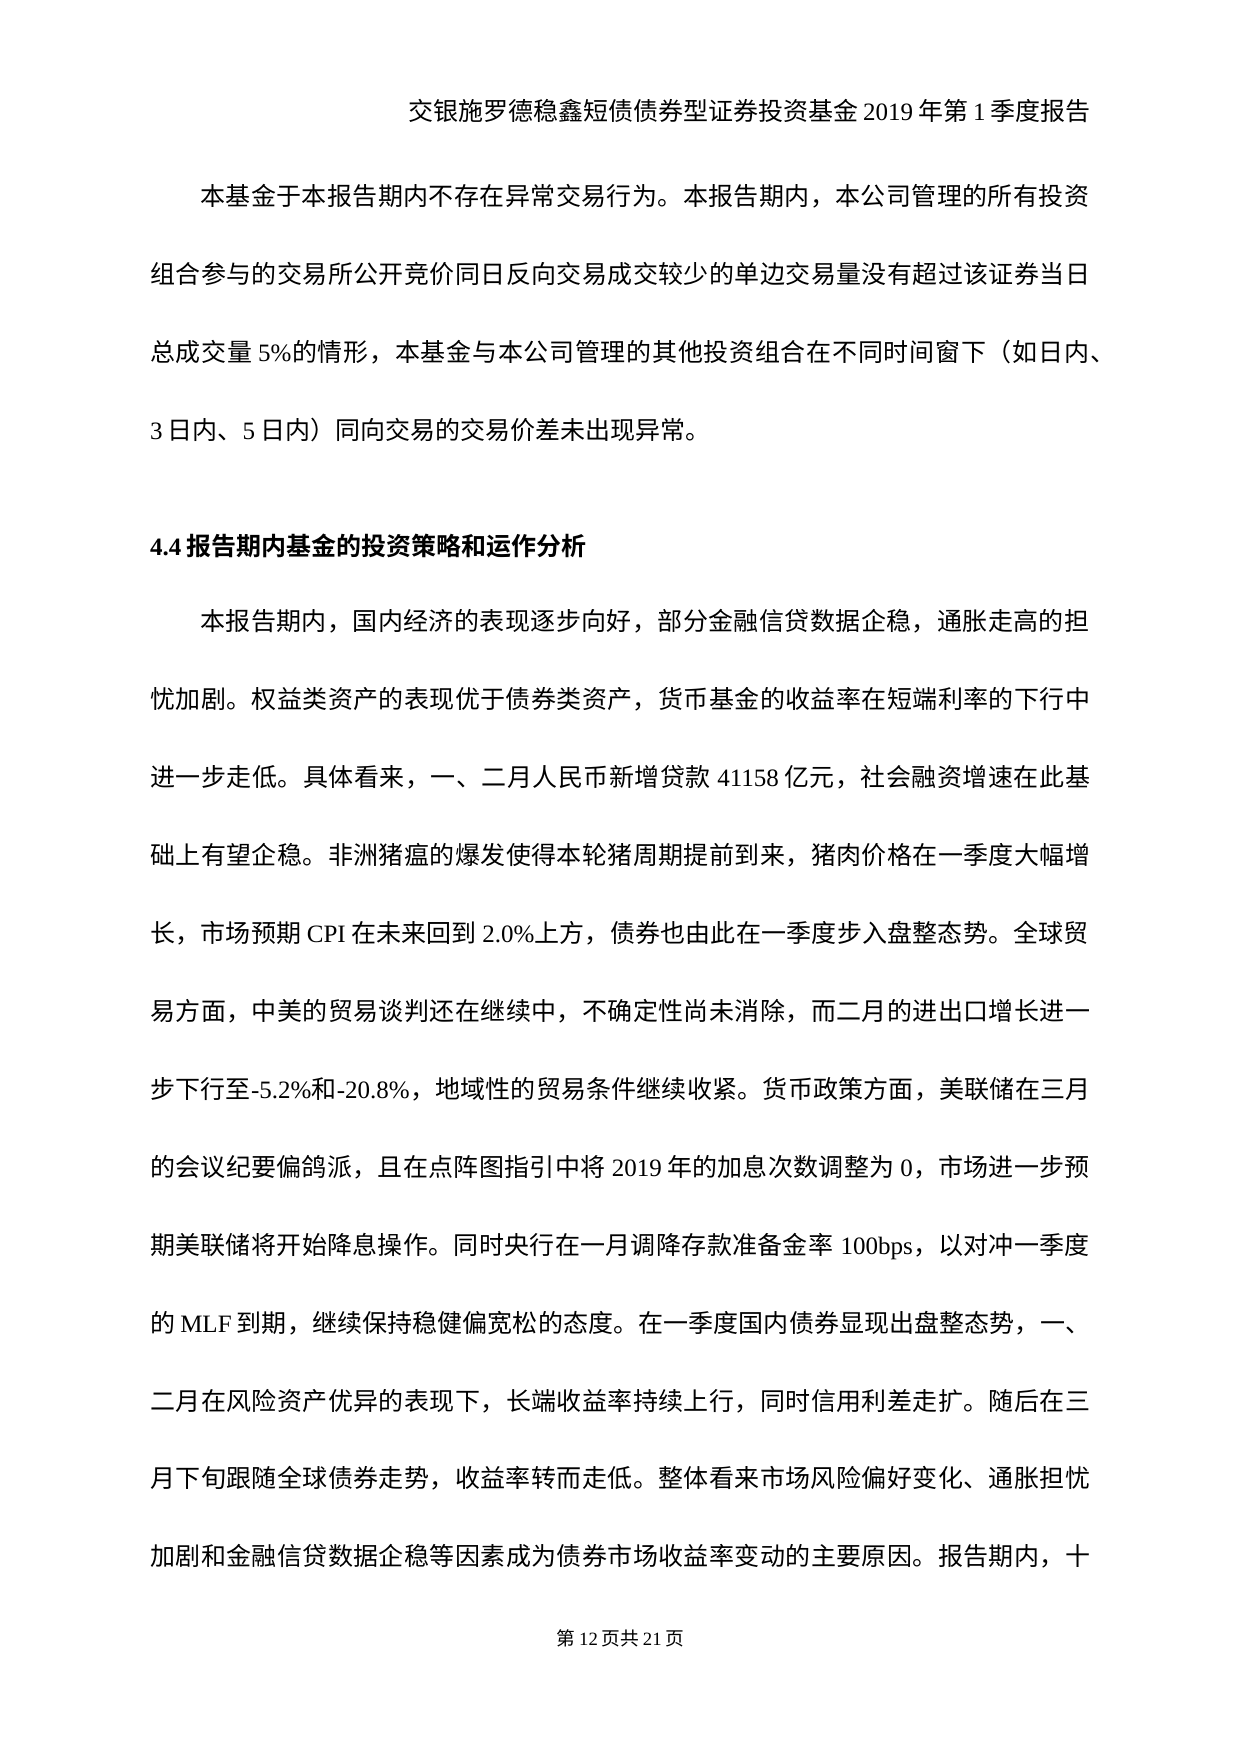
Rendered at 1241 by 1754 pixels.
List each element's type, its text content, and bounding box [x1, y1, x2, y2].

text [150, 587, 1090, 1587]
text 本基金于本报告期内不存在异常交易行为。本报告期内，本公司管理的所有投资组合参与的交易所公开竞价同日反向交易成交较少的单边交易量没有超过该证券当日总成交量5%的情形，本基金与本公司管理的其他投资组合在不同时间窗下（如日内、3日内、5日内）同向交易的交易价差未出现异常。 [150, 162, 1090, 461]
text 4.4报告期内基金的投资策略和运作分析 [150, 512, 1090, 577]
